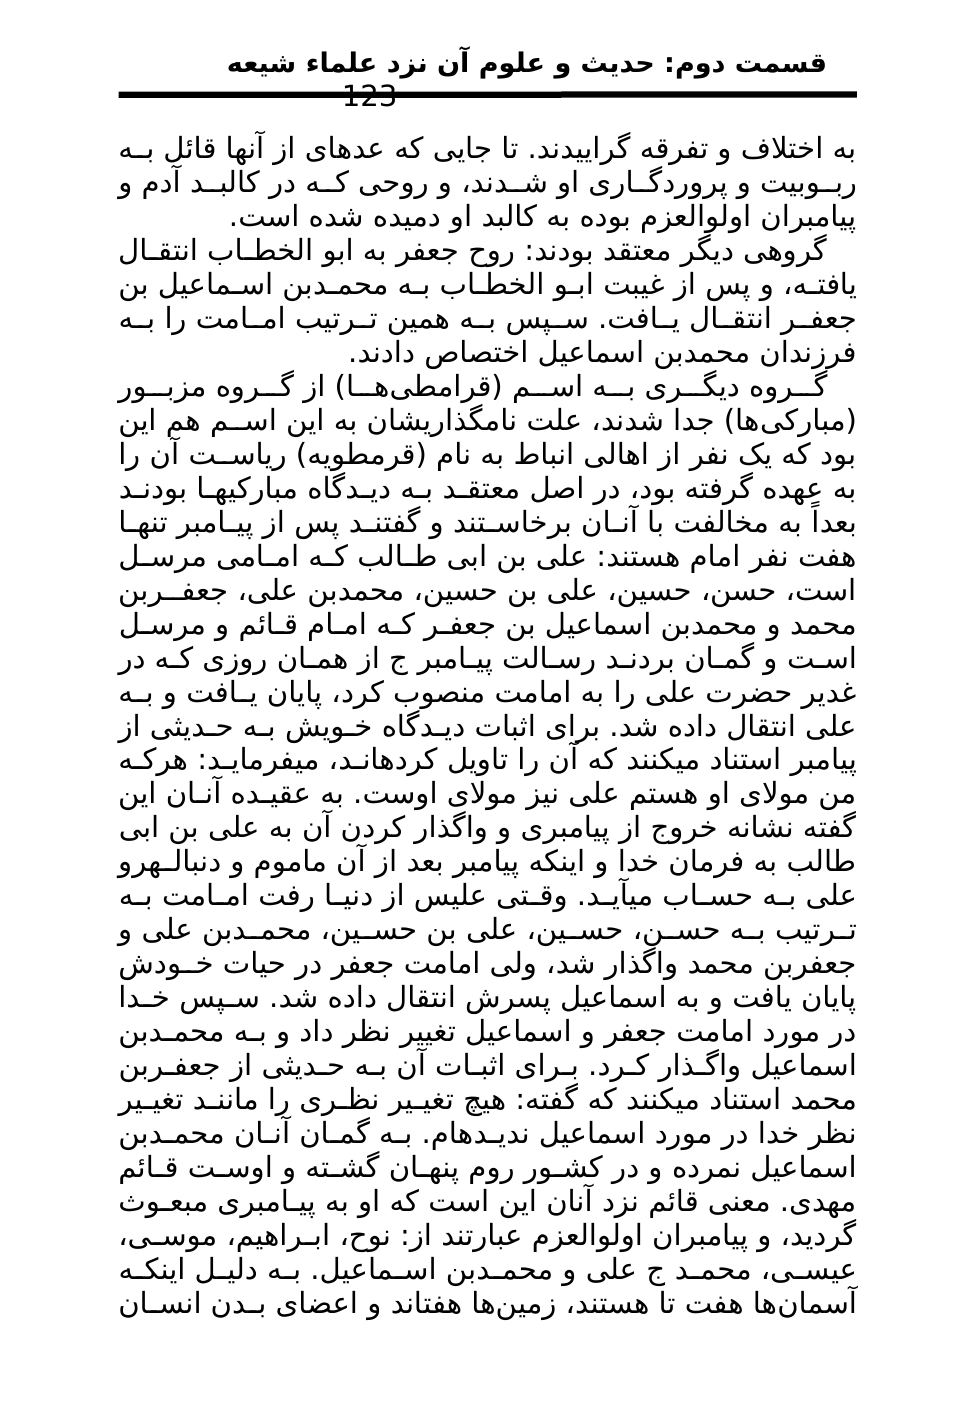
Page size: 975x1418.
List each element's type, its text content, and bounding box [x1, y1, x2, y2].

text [118, 132, 857, 233]
text گروهی دیگر معتقد بودند: روح جعفر به ابو الخطاب انتقال یافته، و پس از غیبت ابو الخطاب به محمدبن اسماعیل بن جعفر انتقال یافت. سپس به همین ترتیب امامت را به فرزندان محمدبن اسماعیل اختصاص دادند. [118, 233, 857, 369]
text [118, 369, 857, 1320]
